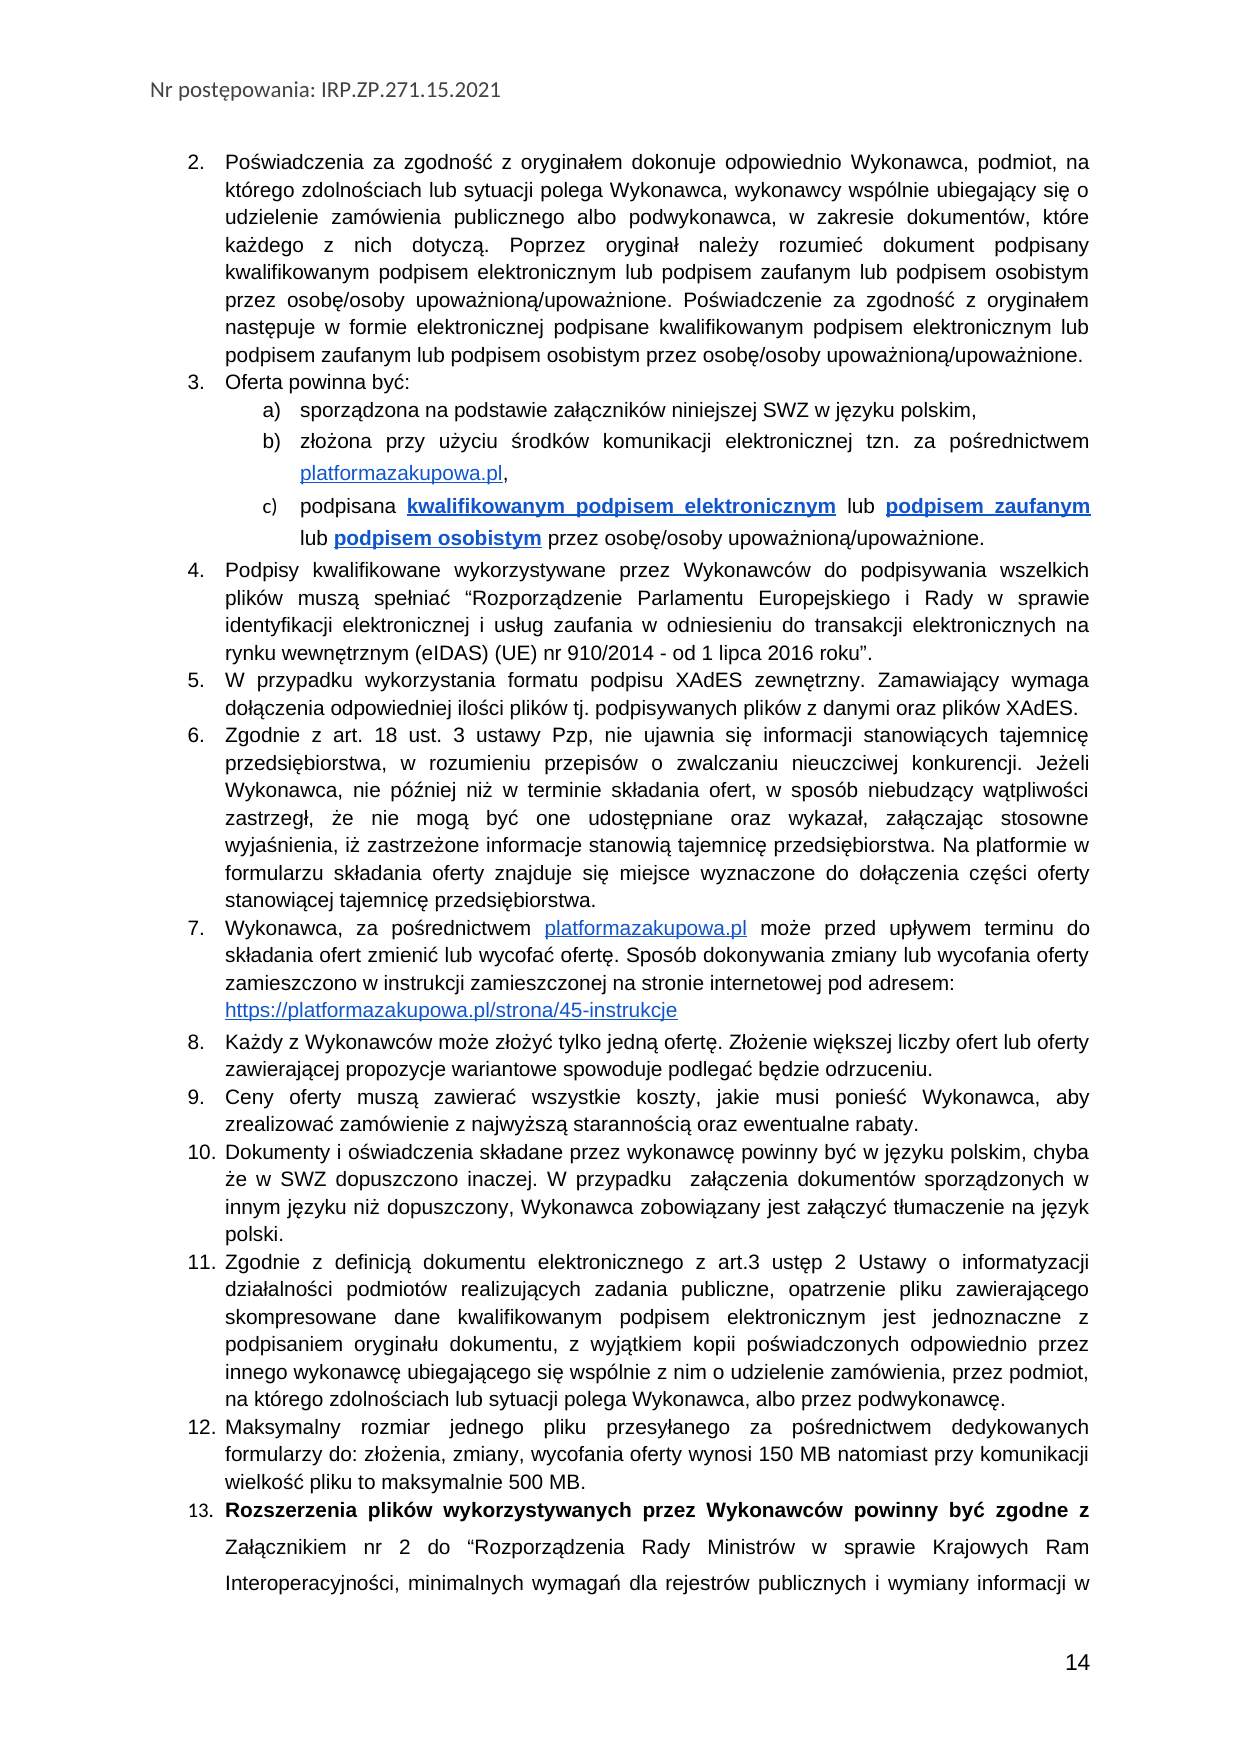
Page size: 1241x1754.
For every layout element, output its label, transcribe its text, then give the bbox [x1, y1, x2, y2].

list Maksymalny rozmiar jednego pliku przesyłanego za pośrednictwem dedykowanych formularzy do: złożenia, zmiany, wycofania oferty wynosi 150 MB natomiast przy komunikacji wielkość pliku to maksymalnie 500 MB. [187, 1414, 1090, 1493]
list sporządzona na podstawie załączników niniejszej SWZ w języku polskim, [262, 397, 1090, 421]
list podpisana kwalifikowanym podpisem elektronicznym lub podpisem zaufanym lub podpisem osobistym przez osobę/osoby upoważnioną/upoważnione. [262, 493, 1090, 550]
list Dokumenty i oświadczenia składane przez wykonawcę powinny być w języku polskim, chyba że w SWZ dopuszczono inaczej. W przypadku załączenia dokumentów sporządzonych w innym języku niż dopuszczony, Wykonawca zobowiązany jest załączyć tłumaczenie na język polski. [187, 1139, 1090, 1246]
list Zgodnie z definicją dokumentu elektronicznego z art.3 ustęp 2 Ustawy o informatyzacji działalności podmiotów realizujących zadania publiczne, opatrzenie pliku zawierającego skompresowane dane kwalifikowanym podpisem elektronicznym jest jednoznaczne z podpisaniem oryginału dokumentu, z wyjątkiem kopii poświadczonych odpowiednio przez innego wykonawcę ubiegającego się wspólnie z nim o udzielenie zamówienia, przez podmiot, na którego zdolnościach lub sytuacji polega Wykonawca, albo przez podwykonawcę. [187, 1249, 1090, 1411]
list złożona przy użyciu środków komunikacji elektronicznej tzn. za pośrednictwem platformazakupowa.pl, [262, 429, 1090, 485]
list Oferta powinna być: [187, 370, 1090, 394]
list Wykonawca, za pośrednictwem platformazakupowa.pl może przed upływem terminu do składania ofert zmienić lub wycofać ofertę. Sposób dokonywania zmiany lub wycofania oferty zamieszczono w instrukcji zamieszczonej na stronie internetowej pod adresem: [187, 915, 1090, 994]
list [187, 1497, 1090, 1594]
list W przypadku wykorzystania formatu podpisu XAdES zewnętrzny. Zamawiający wymaga dołączenia odpowiedniej ilości plików tj. podpisywanych plików z danymi oraz plików XAdES. [187, 668, 1090, 719]
list Podpisy kwalifikowane wykorzystywane przez Wykonawców do podpisywania wszelkich plików muszą spełniać “Rozporządzenie Parlamentu Europejskiego i Rady w sprawie identyfikacji elektronicznej i usług zaufania w odniesieniu do transakcji elektronicznych na rynku wewnętrznym (eIDAS) (UE) nr 910/2014 - od 1 lipca 2016 roku”. [187, 558, 1090, 664]
list Ceny oferty muszą zawierać wszystkie koszty, jakie musi ponieść Wykonawca, aby zrealizować zamówienie z najwyższą starannością oraz ewentualne rabaty. [187, 1084, 1090, 1136]
list Zgodnie z art. 18 ust. 3 ustawy Pzp, nie ujawnia się informacji stanowiących tajemnicę przedsiębiorstwa, w rozumieniu przepisów o zwalczaniu nieuczciwej konkurencji. Jeżeli Wykonawca, nie później niż w terminie składania ofert, w sposób niebudzący wątpliwości zastrzegł, że nie mogą być one udostępniane oraz wykazał, załączając stosowne wyjaśnienia, iż zastrzeżone informacje stanowią tajemnicę przedsiębiorstwa. Na platformie w formularzu składania oferty znajduje się miejsce wyznaczone do dołączenia części oferty stanowiącej tajemnicę przedsiębiorstwa. [187, 723, 1090, 912]
list Każdy z Wykonawców może złożyć tylko jedną ofertę. Złożenie większej liczby ofert lub oferty zawierającej propozycje wariantowe spowoduje podlegać będzie odrzuceniu. [187, 1029, 1090, 1081]
subtitle Poświadczenia za zgodność z oryginałem dokonuje odpowiednio Wykonawca, podmiot, na którego zdolnościach lub sytuacji polega Wykonawca, wykonawcy wspólnie ubiegający się o udzielenie zamówienia publicznego albo podwykonawca, w zakresie dokumentów, które każdego z nich dotyczą. Poprzez oryginał należy rozumieć dokument podpisany kwalifikowanym podpisem elektronicznym lub podpisem zaufanym lub podpisem osobistym przez osobę/osoby upoważnioną/upoważnione. Poświadczenie za zgodność z oryginałem następuje w formie elektronicznej podpisane kwalifikowanym podpisem elektronicznym lub podpisem zaufanym lub podpisem osobistym przez osobę/osoby upoważnioną/upoważnione. [187, 150, 1090, 366]
text https://platformazakupowa.pl/strona/45-instrukcje [225, 998, 1090, 1022]
